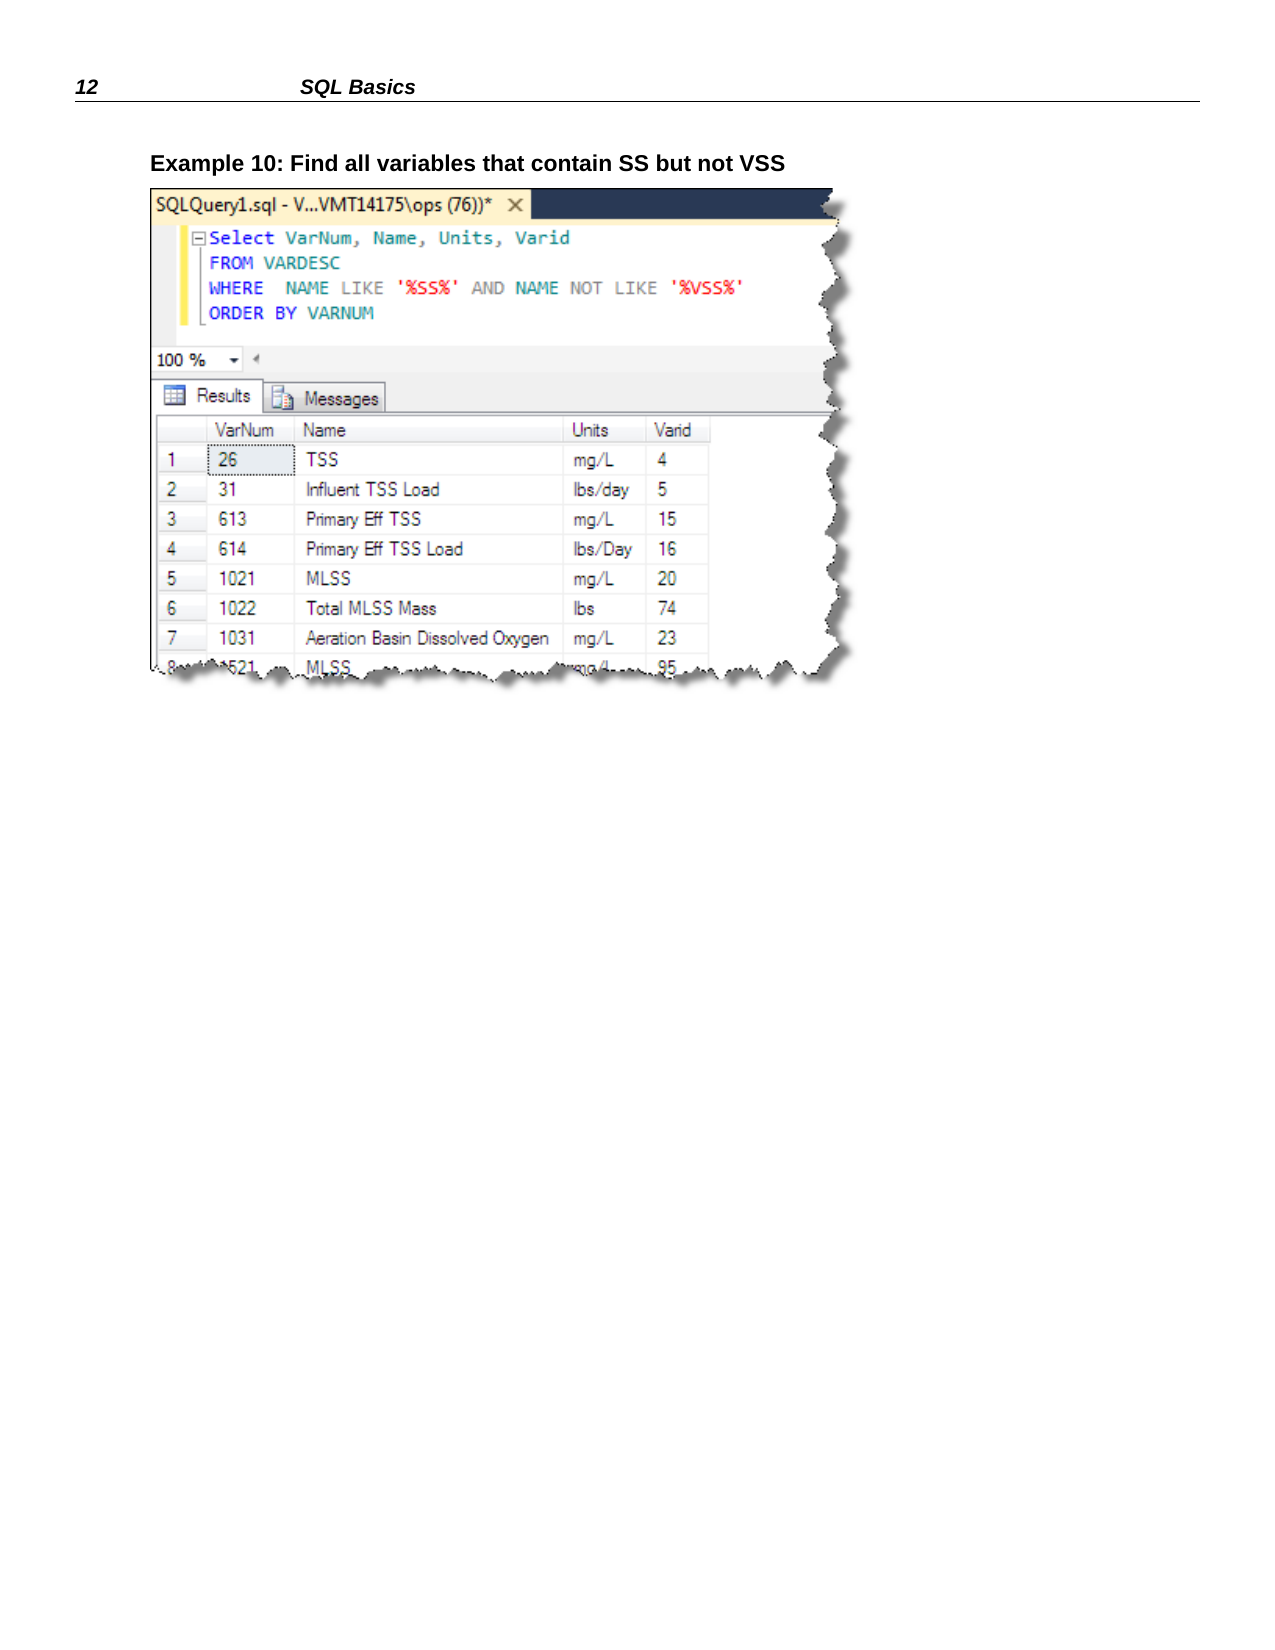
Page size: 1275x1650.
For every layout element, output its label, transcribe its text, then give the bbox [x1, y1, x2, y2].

subtitle Example 10: Find all variables that contain SS but not VSS [150, 150, 1125, 176]
picture [150, 188, 858, 695]
